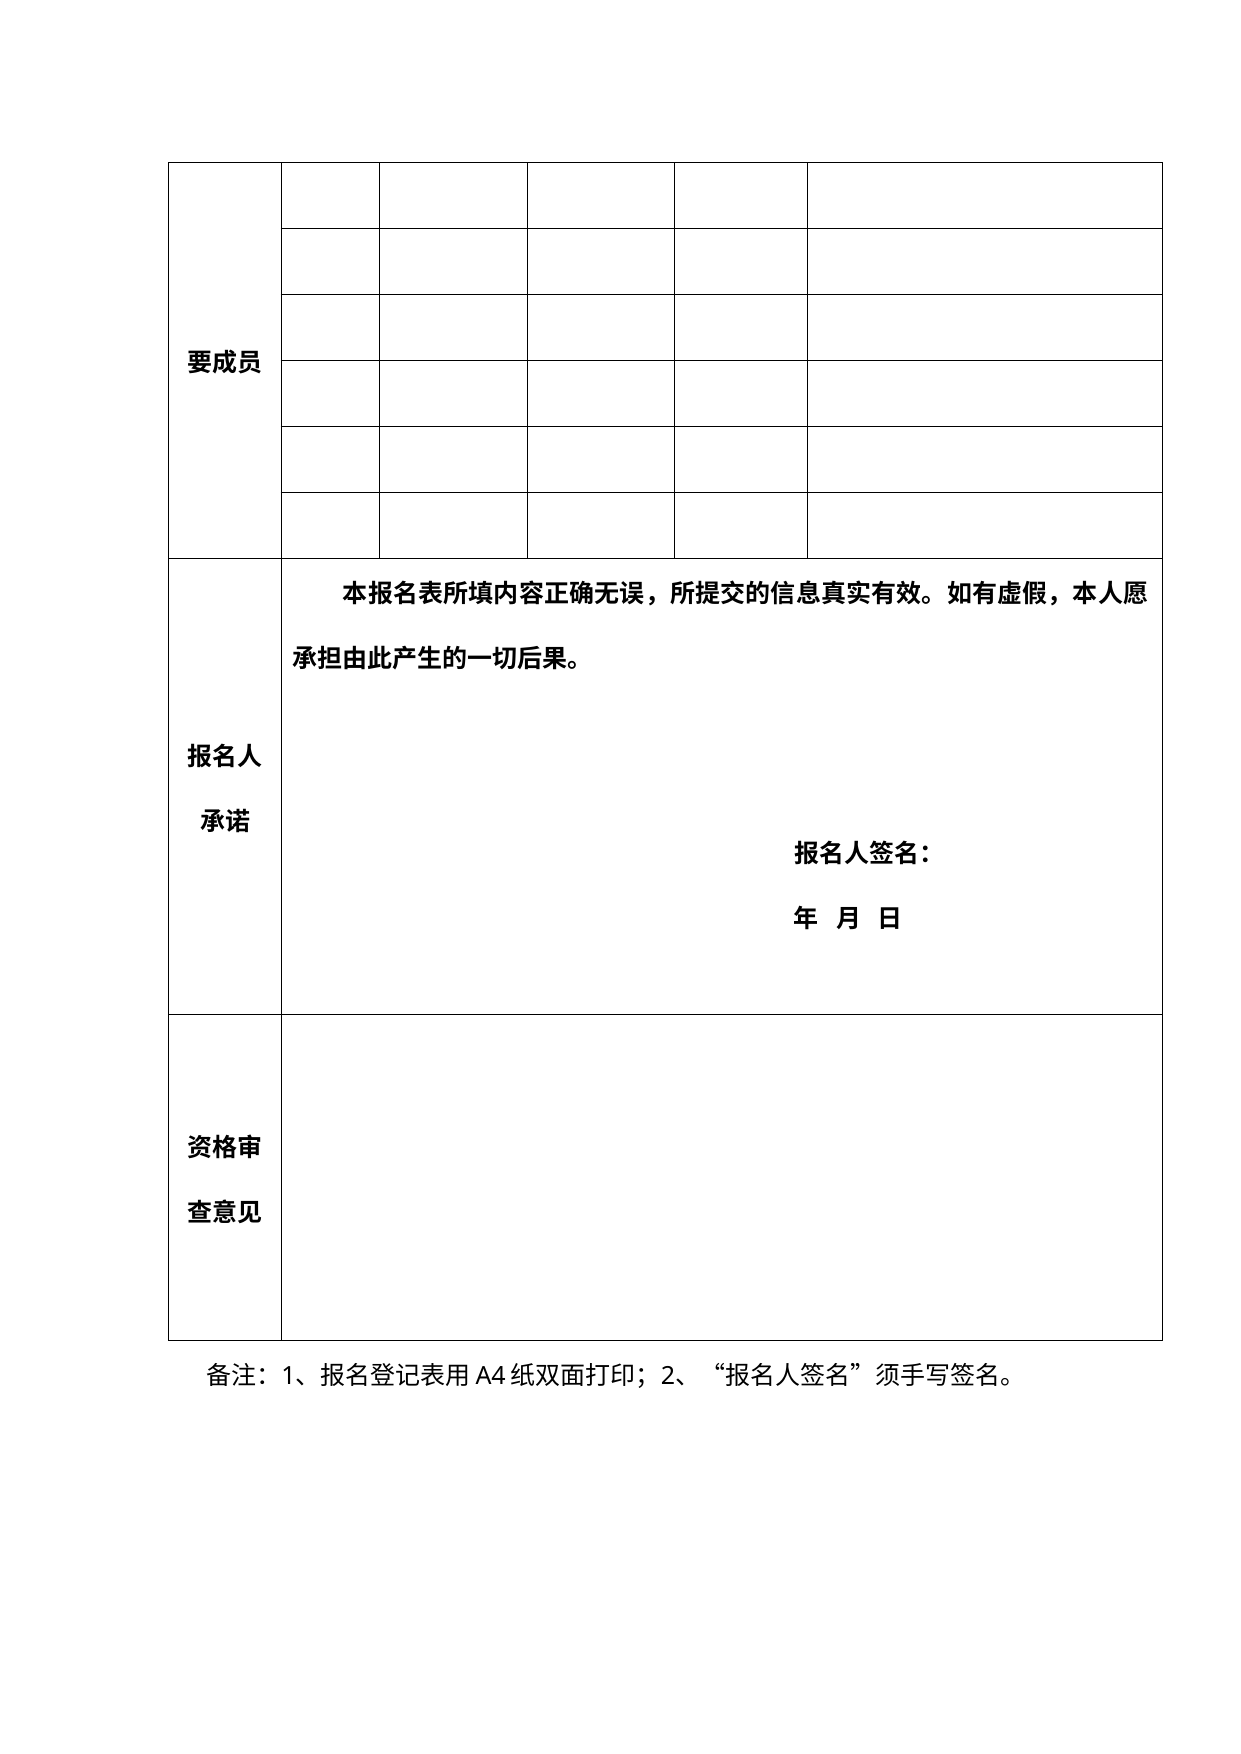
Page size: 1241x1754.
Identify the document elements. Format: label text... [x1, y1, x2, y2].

table_cell [528, 163, 674, 228]
table_cell [528, 427, 674, 492]
table_cell 家庭主要成员 [169, 163, 281, 558]
table_cell [282, 163, 379, 228]
table_cell [675, 361, 807, 426]
table_cell [675, 229, 807, 294]
table_cell [808, 361, 1162, 426]
table_cell [380, 427, 527, 492]
table_cell 资格审查意见 [169, 1015, 281, 1340]
table_cell [675, 295, 807, 360]
table_cell [282, 295, 379, 360]
table_cell [282, 229, 379, 294]
table_cell [282, 493, 379, 558]
text 备注：1、报名登记表用A4纸双面打印；2、“报名人签名”须手写签名。 [150, 1341, 1102, 1406]
table_cell [282, 427, 379, 492]
table_cell 本报名表所填内容正确无误，所提交的信息真实有效。如有虚假，本人愿承担由此产生的一切后果。 报名人签名： 年 月 日 [282, 559, 1162, 1014]
table_cell [675, 163, 807, 228]
table_cell [808, 163, 1162, 228]
table_cell [380, 295, 527, 360]
table_cell [808, 295, 1162, 360]
table_cell [528, 493, 674, 558]
table_cell [528, 229, 674, 294]
table_cell [282, 361, 379, 426]
table_cell [675, 427, 807, 492]
table_cell [380, 493, 527, 558]
table_cell [528, 361, 674, 426]
table_cell [380, 361, 527, 426]
table_cell [808, 427, 1162, 492]
table_cell [528, 295, 674, 360]
table_cell [380, 229, 527, 294]
table_cell [675, 493, 807, 558]
table_cell [380, 163, 527, 228]
table_cell [808, 493, 1162, 558]
table_cell [808, 229, 1162, 294]
table_cell [282, 1015, 1162, 1340]
table_cell 报名人承诺 [169, 559, 281, 1014]
